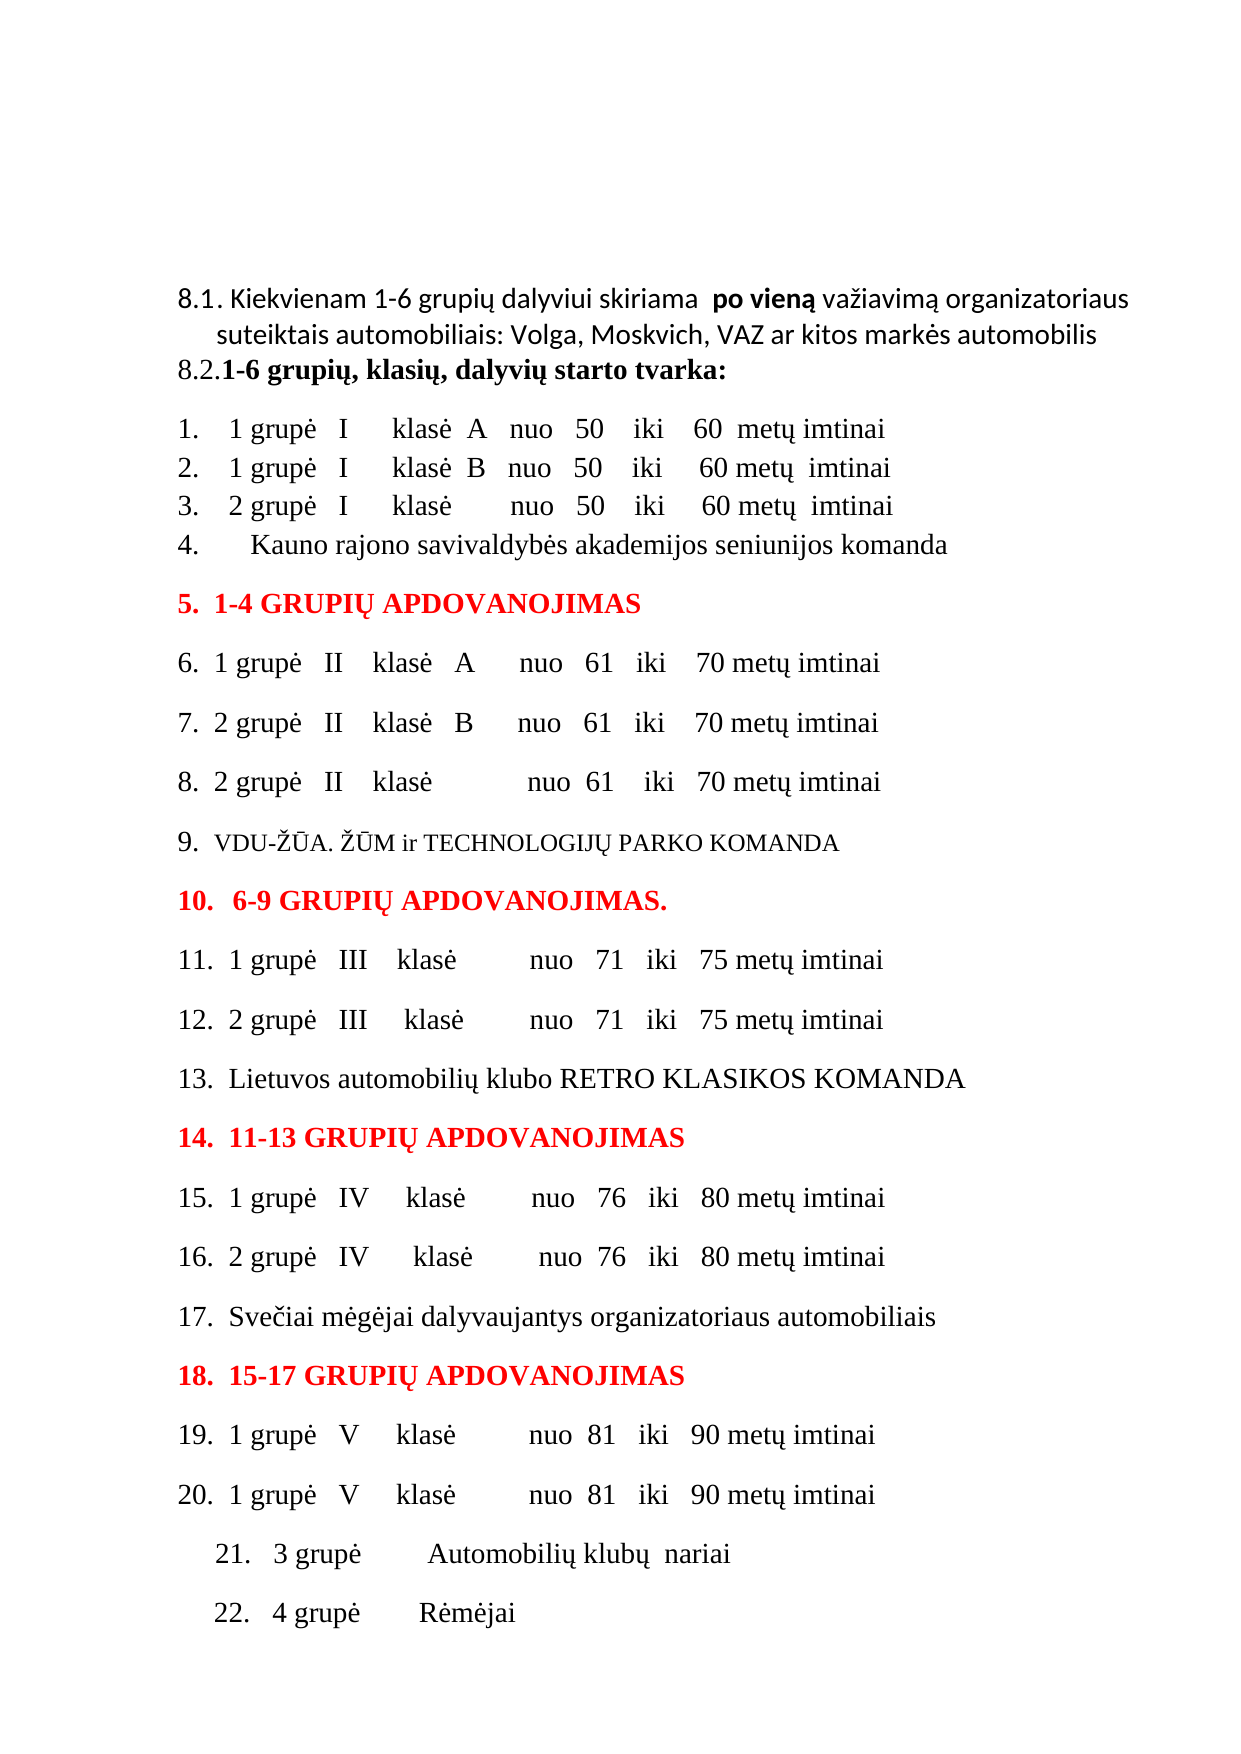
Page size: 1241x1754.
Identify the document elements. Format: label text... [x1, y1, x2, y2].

text 20. 1 grupė V klasė nuo 81 iki 90 metų imtinai [177, 1477, 1181, 1510]
text 8. 2 grupė II klasė nuo 61 iki 70 metų imtinai [177, 764, 1181, 798]
text 19. 1 grupė V klasė nuo 81 iki 90 metų imtinai [177, 1417, 1181, 1451]
text 9. VDU-ŽŪA. ŽŪM ir TECHNOLOGIJŲ PARKO KOMANDA [177, 824, 1181, 857]
text 18. 15-17 GRUPIŲ APDOVANOJIMAS [177, 1358, 1181, 1392]
text 14. 11-13 GRUPIŲ APDOVANOJIMAS [177, 1121, 1181, 1154]
text 7. 2 grupė II klasė B nuo 61 iki 70 metų imtinai [177, 705, 1181, 738]
text 11. 1 grupė III klasė nuo 71 iki 75 metų imtinai [177, 942, 1181, 976]
text 13. Lietuvos automobilių klubo RETRO KLASIKOS KOMANDA [177, 1061, 1181, 1095]
text 15. 1 grupė IV klasė nuo 76 iki 80 metų imtinai [177, 1180, 1181, 1213]
list . Kiekvienam 1-6 grupių dalyviui skiriama po vieną važiavimą organizatoriaus suteiktais automobiliais: Volga, Moskvich, VAZ ar kitos markės automobilis [177, 281, 1181, 352]
text 22. 4 grupė Rėmėjai [177, 1596, 1181, 1629]
text 21. 3 grupė Automobilių klubų nariai [215, 1536, 1181, 1570]
text 1. 1 grupė I klasė A nuo 50 iki 60 metų imtinai 2. 1 grupė I klasė B nuo 50 iki 60 metų imtinai 3. 2 grupė I klasė nuo 50 iki 60 metų imtinai 4. Kauno rajono savivaldybės akademijos seniunijos komanda [177, 411, 1181, 560]
text 6. 1 grupė II klasė A nuo 61 iki 70 metų imtinai [177, 646, 1181, 679]
text 17. Svečiai mėgėjai dalyvaujantys organizatoriaus automobiliais [177, 1299, 1181, 1332]
text 12. 2 grupė III klasė nuo 71 iki 75 metų imtinai [177, 1002, 1181, 1035]
text 10. 6-9 GRUPIŲ APDOVANOJIMAS. [177, 883, 1181, 917]
text 8.2.1-6 grupių, klasių, dalyvių starto tvarka: [177, 352, 1181, 385]
text 5. 1-4 GRUPIŲ APDOVANOJIMAS [177, 586, 1181, 620]
text 16. 2 grupė IV klasė nuo 76 iki 80 metų imtinai [177, 1239, 1181, 1273]
